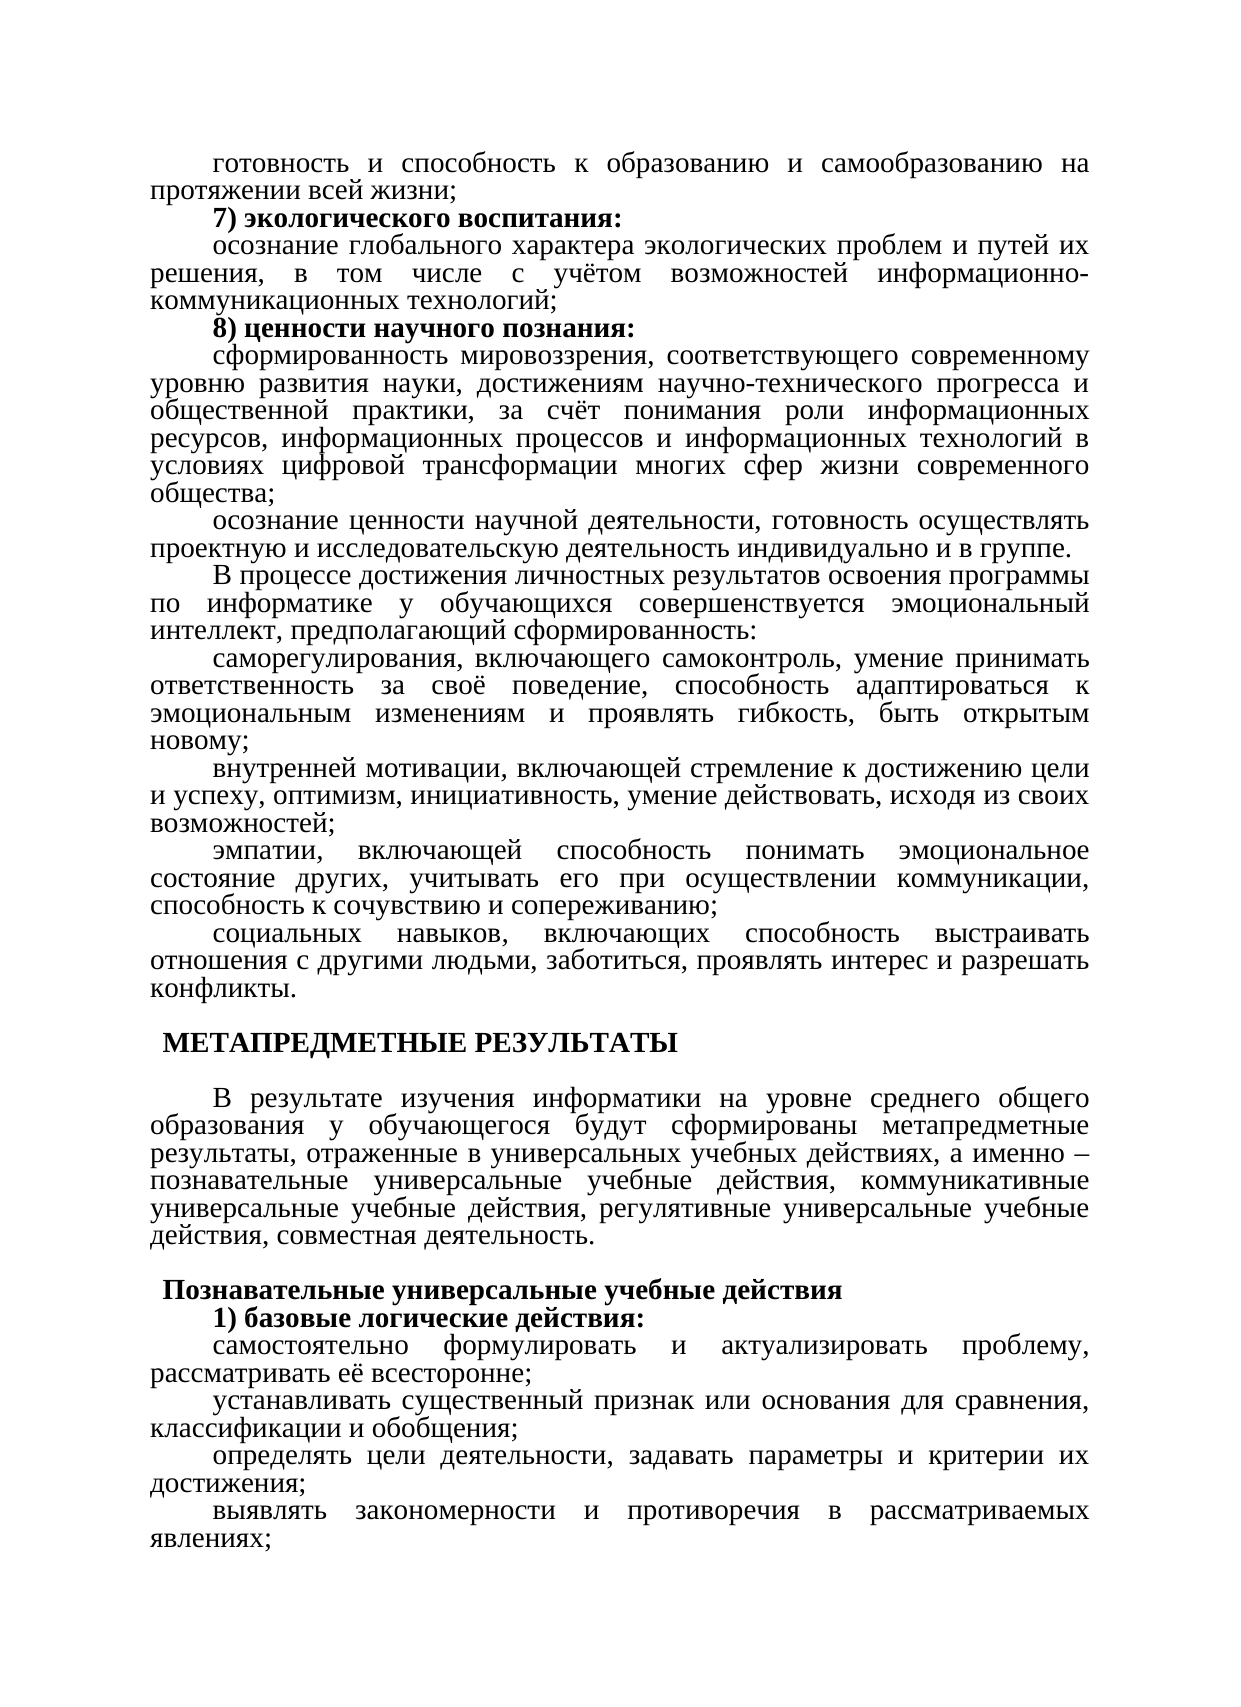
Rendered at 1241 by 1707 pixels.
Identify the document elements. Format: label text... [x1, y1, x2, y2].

text эмпатии, включающей способность понимать эмоциональное состояние других, учитывать его при осуществлении коммуникации, способность к сочувствию и сопереживанию; [150, 837, 1090, 920]
text В процессе достижения личностных результатов освоения программы по информатике у обучающихся совершенствуется эмоциональный интеллект, предполагающий сформированность: [150, 562, 1090, 645]
text устанавливать существенный признак или основания для сравнения, классификации и обобщения; [150, 1387, 1090, 1442]
text саморегулирования, включающего самоконтроль, умение принимать ответственность за своё поведение, способность адаптироваться к эмоциональным изменениям и проявлять гибкость, быть открытым новому; [150, 645, 1090, 755]
text МЕТАПРЕДМЕТНЫЕ РЕЗУЛЬТАТЫ [162, 1030, 1090, 1057]
text 1) базовые логические действия: [150, 1305, 1090, 1332]
text Познавательные универсальные учебные действия [162, 1277, 1090, 1305]
text В результате изучения информатики на уровне среднего общего образования у обучающегося будут сформированы метапредметные результаты, отраженные в универсальных учебных действиях, а именно – познавательные универсальные учебные действия, коммуникативные универсальные учебные действия, регулятивные универсальные учебные действия, совместная деятельность. [150, 1085, 1090, 1250]
text сформированность мировоззрения, соответствующего современному уровню развития науки, достижениям научно-технического прогресса и общественной практики, за счёт понимания роли информационных ресурсов, информационных процессов и информационных технологий в условиях цифровой трансформации многих сфер жизни современного общества; [150, 342, 1090, 507]
text осознание глобального характера экологических проблем и путей их решения, в том числе с учётом возможностей информационно-коммуникационных технологий; [150, 232, 1090, 315]
text 8) ценности научного познания: [150, 315, 1090, 342]
text самостоятельно формулировать и актуализировать проблему, рассматривать её всесторонне; [150, 1332, 1090, 1387]
text осознание ценности научной деятельности, готовность осуществлять проектную и исследовательскую деятельность индивидуально и в группе. [150, 507, 1090, 562]
text готовность и способность к образованию и самообразованию на протяжении всей жизни; [150, 150, 1090, 205]
text социальных навыков, включающих способность выстраивать отношения с другими людьми, заботиться, проявлять интерес и разрешать конфликты. [150, 920, 1090, 1002]
text 7) экологического воспитания: [150, 205, 1090, 232]
text внутренней мотивации, включающей стремление к достижению цели и успеху, оптимизм, инициативность, умение действовать, исходя из своих возможностей; [150, 755, 1090, 837]
text выявлять закономерности и противоречия в рассматриваемых явлениях; [150, 1497, 1090, 1552]
text определять цели деятельности, задавать параметры и критерии их достижения; [150, 1442, 1090, 1497]
